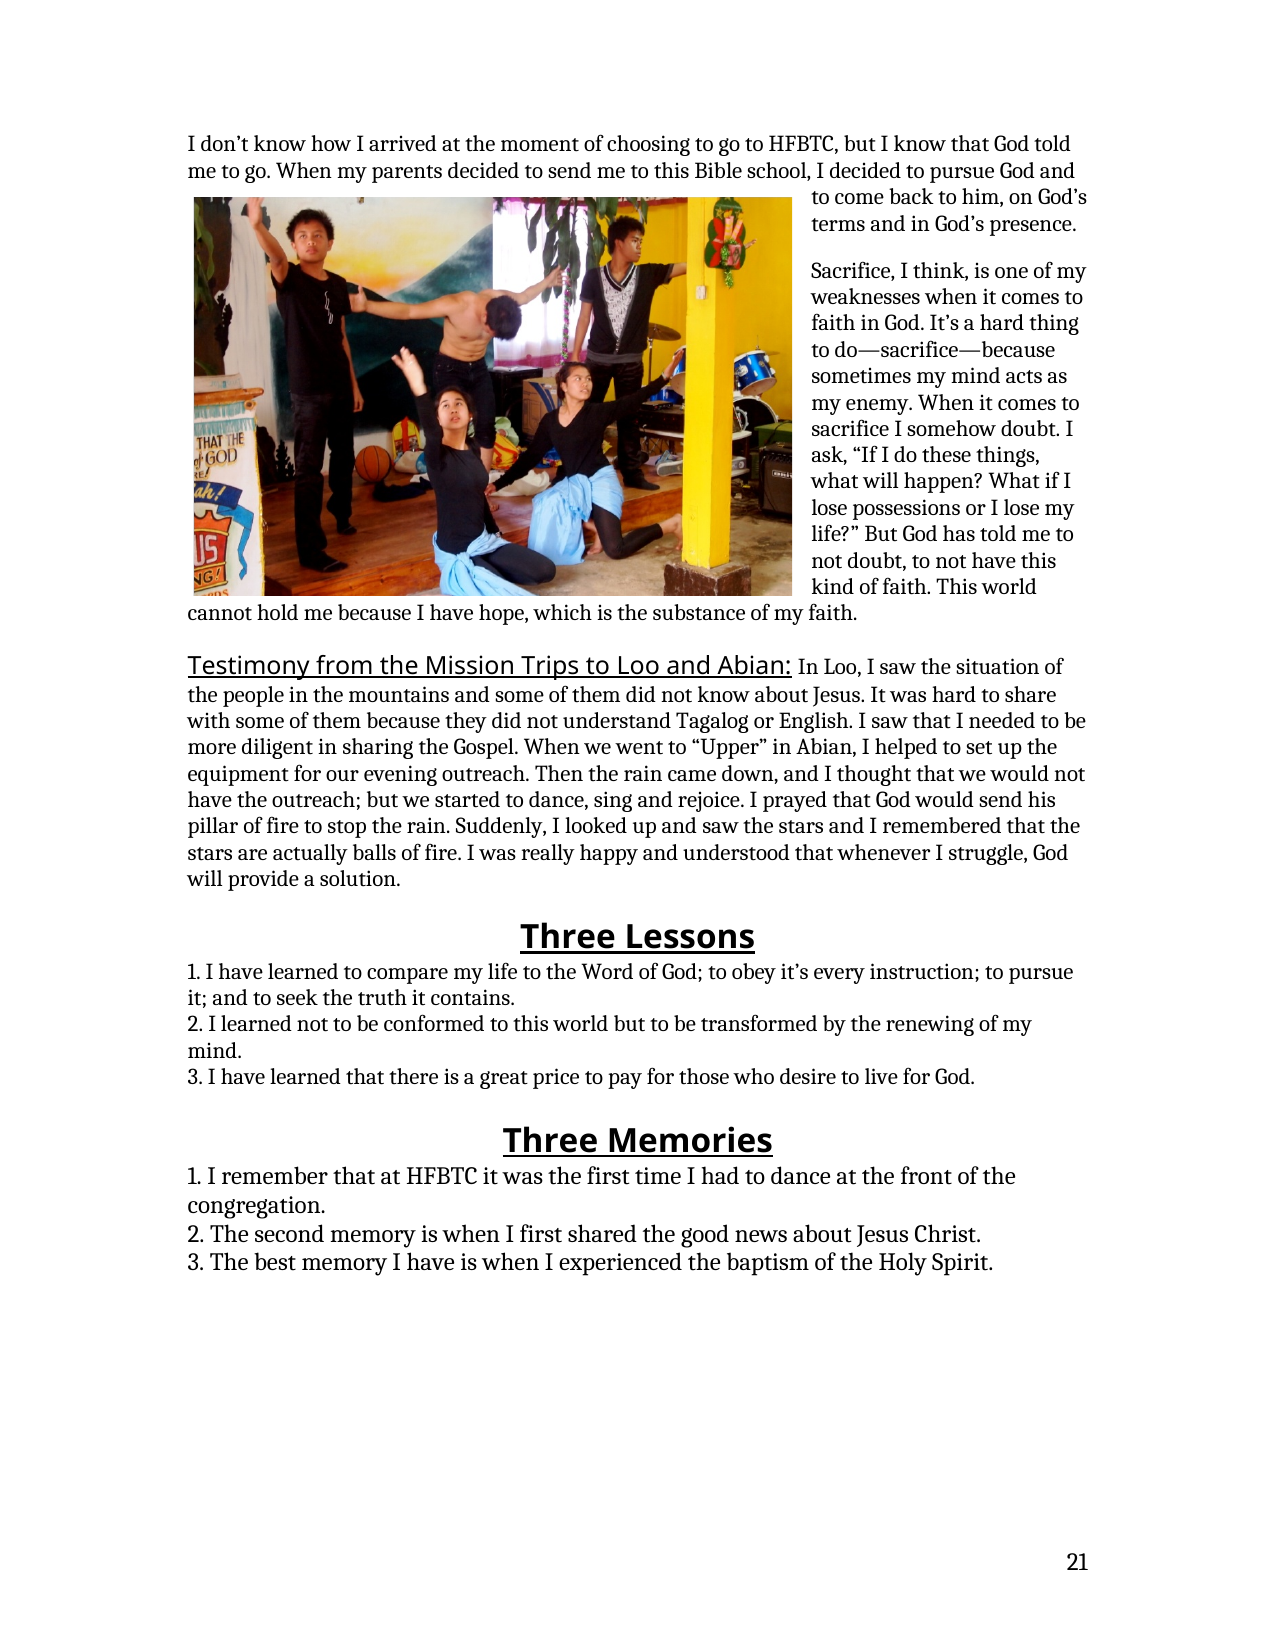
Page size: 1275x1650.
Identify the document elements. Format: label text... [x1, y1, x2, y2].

text 3. I have learned that there is a great price to pay for those who desire to live for God. [187, 1064, 1087, 1090]
text 1. I have learned to compare my life to the Word of God; to obey it’s every instruction; to pursue it; and to seek the truth it contains. [187, 958, 1087, 1011]
picture [193, 197, 793, 596]
text Three Lessons [187, 913, 1087, 958]
text Testimony from the Mission Trips to Loo and Abian: In Loo, I saw the situation of the people in the mountains and some of them did not know about Jesus. It was hard to share with some of them because they did not understand Tagalog or English. I saw that I needed to be more diligent in sharing the Gospel. When we went to “Upper” in Abian, I helped to set up the equipment for our evening outreach. Then the rain came down, and I thought that we would not have the outreach; but we started to dance, sing and rejoice. I prayed that God would send his pillar of fire to stop the rain. Suddenly, I looked up and saw the stars and I remembered that the stars are actually balls of fire. I was really happy and understood that whenever I struggle, God will provide a solution. [187, 647, 1087, 892]
text I don’t know how I arrived at the moment of choosing to go to HFBTC, but I know that God told me to go. When my parents decided to send me to this Bible school, I decided to pursue God and to come back to him, on God’s terms and in God’s presence. [187, 131, 1087, 237]
text 2. The second memory is when I first shared the good news about Jesus Christ. [187, 1219, 1087, 1248]
text 3. The best memory I have is when I experienced the baptism of the Holy Spirit. [187, 1248, 1087, 1277]
text 1. I remember that at HFBTC it was the first time I had to dance at the front of the congregation. [187, 1162, 1087, 1219]
text Three Memories [187, 1117, 1087, 1162]
text 2. I learned not to be conformed to this world but to be transformed by the renewing of my mind. [187, 1011, 1087, 1064]
